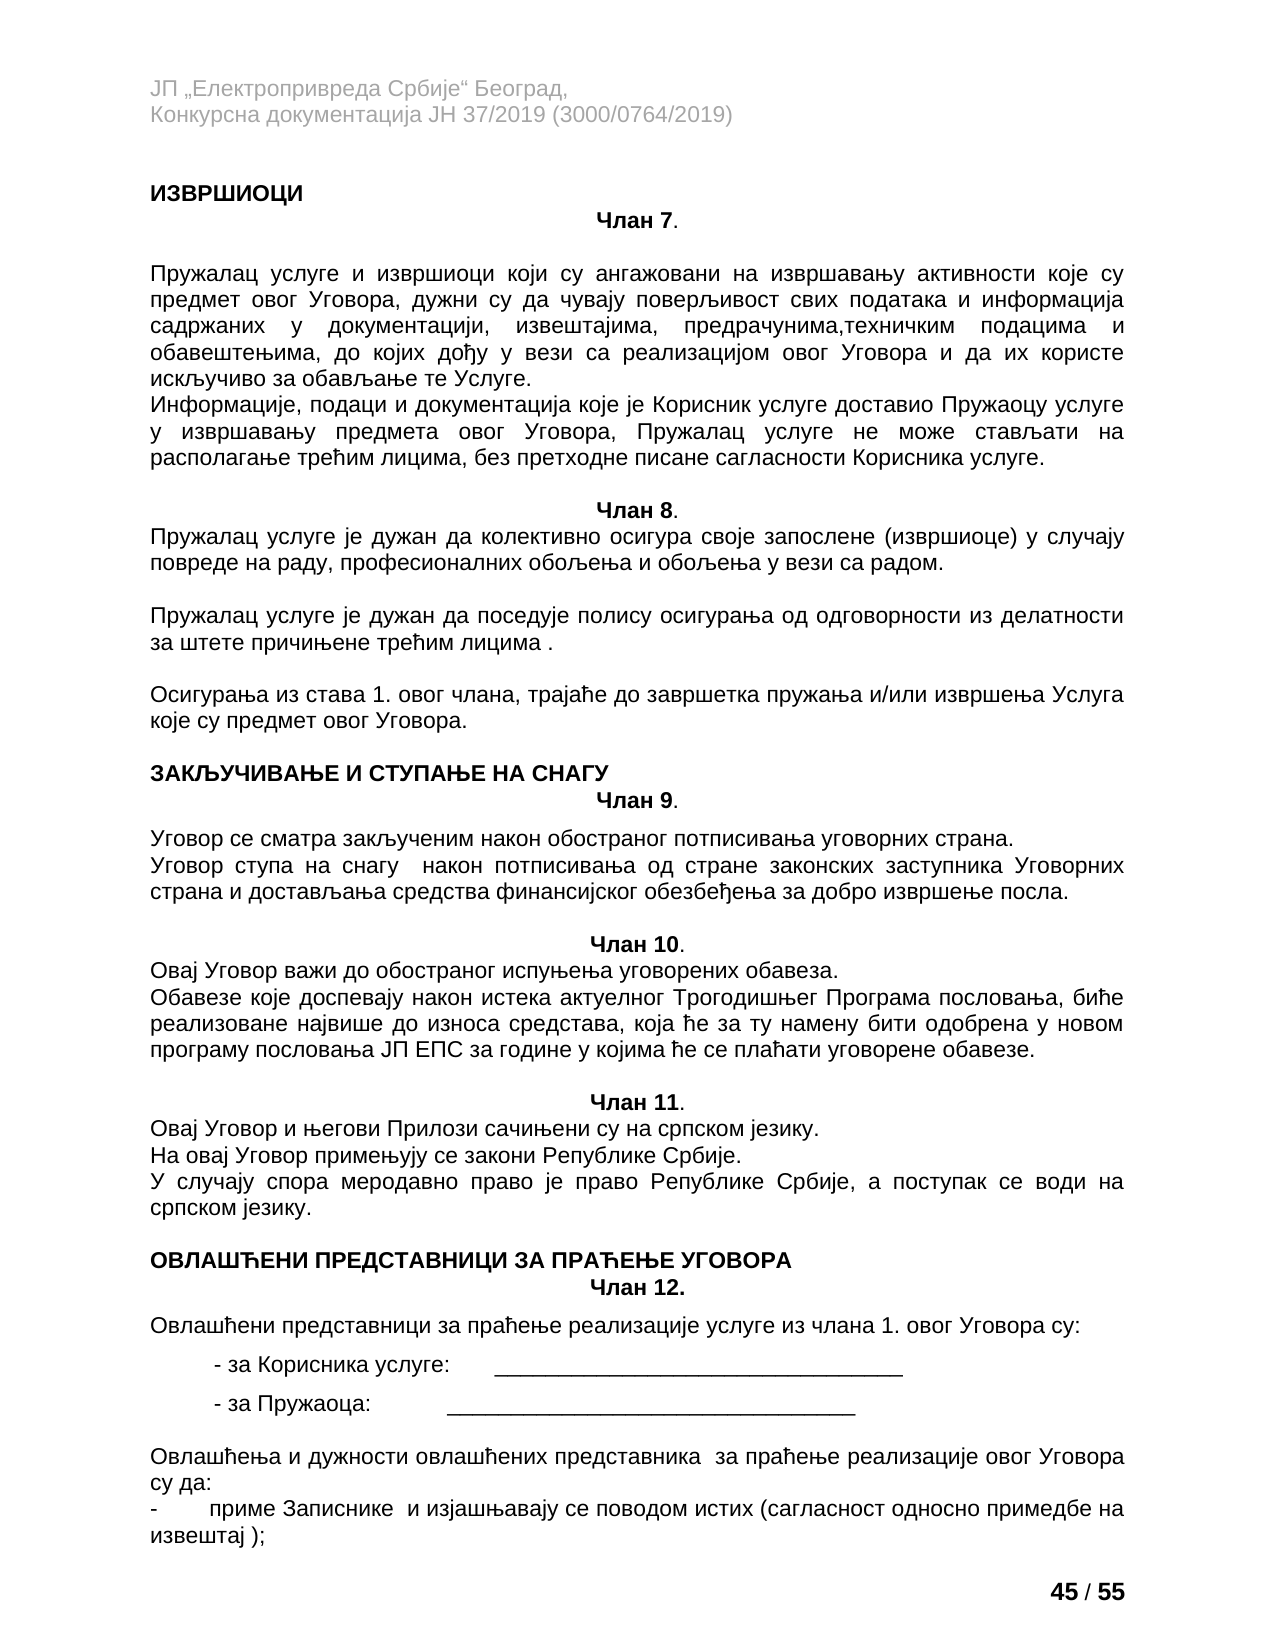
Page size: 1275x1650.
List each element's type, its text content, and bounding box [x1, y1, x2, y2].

text - за Корисника услуге: ________________________________ [150, 1351, 1125, 1377]
text Уговор ступа на снагу након потписивања од стране законских заступника Уговорних страна и достављања средства финансијског обезбеђења за добро извршење посла. [150, 852, 1125, 904]
text Информације, подаци и документација које је Корисник услуге доставио Пружаоцу услуге у извршавању предмета овог Уговора, Пружалац услуге не може стављати на располагање трећим лицима, без претходне писане сагласности Корисника услуге. [150, 391, 1125, 470]
text Овај Уговор важи до обостраног испуњења уговорених обавеза. [150, 957, 1125, 983]
text - приме Записнике и изјашњавају се поводом истих (сагласност односно примедбе на извештај ); [150, 1495, 1125, 1548]
text Пружалац услуге и извршиоци који су ангажовани на извршавању активности које су предмет овог Уговора, дужни су да чувају поверљивост свих података и информација садржаних у документацији, извештајима, предрачунима,техничким подацима и обавештењима, до којих дођу у вези са реализацијом овог Уговора и да их користе искључиво за обављање те Услугe. [150, 259, 1125, 391]
text Осигурања из става 1. овог члана, трајаће до завршетка пружања и/или извршења Услуга које су предмет овог Уговора. [150, 681, 1125, 734]
text Члан 10. [150, 931, 1125, 957]
text Уговор се сматра закљученим након обостраног потписивања уговорних страна. [150, 825, 1125, 852]
text Члан 9. [150, 787, 1125, 813]
text Овај Уговор и његови Прилози сачињени су на српском језику. [150, 1115, 1125, 1142]
text ИЗВРШИОЦИ [150, 180, 1125, 207]
text ОВЛАШЋЕНИ ПРЕДСТАВНИЦИ ЗА ПРАЋЕЊЕ УГОВОРА [150, 1247, 1125, 1273]
text У случају спора меродавно право је право Републике Србије, а поступак се води на српском језику. [150, 1168, 1125, 1221]
text Пружалац услуге је дужан да колективно осигура своје запослене (извршиоце) у случају повреде на раду, професионалних обољења и обољења у вези са радом. [150, 523, 1125, 576]
text ЗАКЉУЧИВАЊЕ И СТУПАЊЕ НА СНАГУ [150, 760, 1125, 787]
text Члан 11. [150, 1089, 1125, 1115]
text Овлашћења и дужности овлашћених представника за праћење реализације овог Уговора су да: [150, 1443, 1125, 1495]
text Члан 8. [150, 497, 1125, 523]
text Овлашћени представници за праћење реализације услуге из члана 1. овог Уговора су: [150, 1312, 1125, 1339]
text На овај Уговор примењују се закони Републике Србије. [150, 1142, 1125, 1168]
text Члан 12. [150, 1273, 1125, 1300]
text - за Пружаоца: ________________________________ [150, 1390, 1125, 1416]
text Oбавезе које доспевају након истека актуелног Трогодишњег Програма пословања, биће реализоване највише до износа средстава, која ће за ту намену бити одобрена у новом програму пословања ЈП ЕПС за године у којима ће се плаћати уговорене обавезе. [150, 983, 1125, 1063]
text Члан 7. [150, 207, 1125, 233]
text Пружалац услуге је дужан да поседује полису осигурања од одговорности из делатности за штете причињене трећим лицима . [150, 602, 1125, 655]
